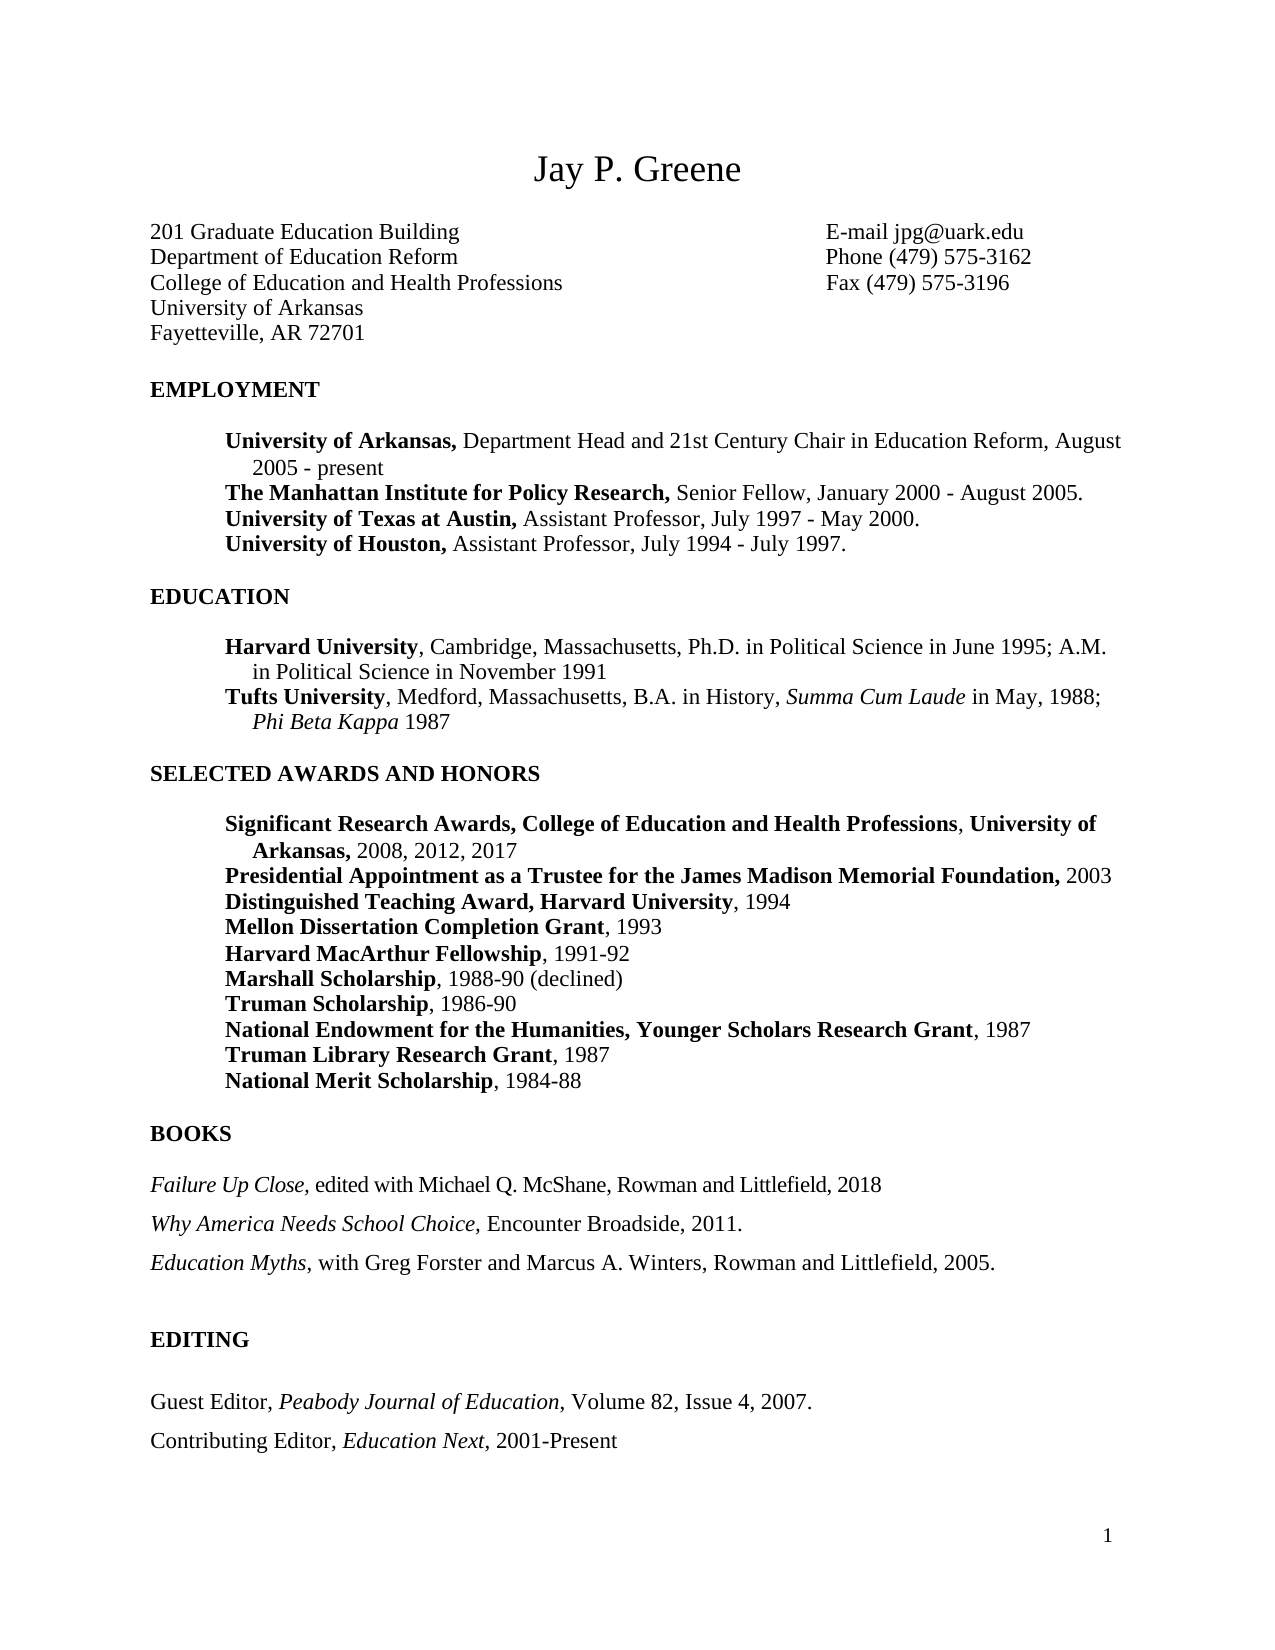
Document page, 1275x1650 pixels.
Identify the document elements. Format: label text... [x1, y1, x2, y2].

text Mellon Dissertation Completion Grant, 1993 [225, 914, 1137, 939]
text EDUCATION [150, 583, 1137, 610]
text Truman Scholarship, 1986-90 [225, 991, 1137, 1016]
text SELECTED AWARDS AND HONORS [150, 759, 1137, 786]
text Presidential Appointment as a Trustee for the James Madison Memorial Foundation, 2003 [225, 863, 1137, 888]
text BOOKS [150, 1120, 1137, 1147]
text University of Texas at Austin, Assistant Professor, July 1997 - May 2000. [225, 505, 1137, 531]
text EDITING [150, 1326, 1137, 1353]
text University of Houston, Assistant Professor, July 1994 - July 1997. [225, 531, 1137, 556]
text Significant Research Awards, College of Education and Health Professions, University of Arkansas, 2008, 2012, 2017 [225, 810, 1137, 863]
text University of Arkansas [150, 296, 1137, 321]
text Distinguished Teaching Award, Harvard University, 1994 [225, 888, 1137, 914]
text Harvard University, Cambridge, Massachusetts, Ph.D. in Political Science in June 1995; A.M. in Political Science in November 1991 [225, 634, 1108, 684]
text National Endowment for the Humanities, Younger Scholars Research Grant, 1987 [225, 1016, 1137, 1042]
text Tufts University, Medford, Massachusetts, B.A. in History, Summa Cum Laude in May, 1988; Phi Beta Kappa 1987 [225, 684, 1137, 734]
text University of Arkansas, Department Head and 21st Century Chair in Education Reform, August 2005 - present [225, 427, 1137, 480]
text Education Myths, with Greg Forster and Marcus A. Winters, Rowman and Littlefield, 2005. [150, 1249, 1137, 1275]
text Failure Up Close, edited with Michael Q. McShane, Rowman and Littlefield, 2018 [150, 1171, 1137, 1197]
text Marshall Scholarship, 1988-90 (declined) [225, 966, 1137, 991]
text EMPLOYMENT [150, 376, 1137, 403]
text College of Education and Health Professions Fax (479) 575-3196 [150, 269, 1137, 296]
text Truman Library Research Grant, 1987 [225, 1042, 1137, 1067]
text Jay P. Greene [529, 147, 746, 190]
text Department of Education Reform Phone (479) 575-3162 [150, 244, 1137, 269]
text The Manhattan Institute for Policy Research, Senior Fellow, January 2000 - August 2005. [225, 480, 1137, 505]
text Contributing Editor, Education Next, 2001-Present [150, 1427, 815, 1453]
text Harvard MacArthur Fellowship, 1991-92 [225, 939, 1137, 966]
text Guest Editor, Peabody Journal of Education, Volume 82, Issue 4, 2007. [150, 1388, 815, 1414]
text 201 Graduate Education Building E-mail jpg@uark.edu [150, 218, 1137, 244]
text Fayetteville, AR 72701 [150, 321, 1137, 346]
text National Merit Scholarship, 1984-88 [225, 1067, 1137, 1094]
text Why America Needs School Choice, Encounter Broadside, 2011. [150, 1210, 1137, 1236]
